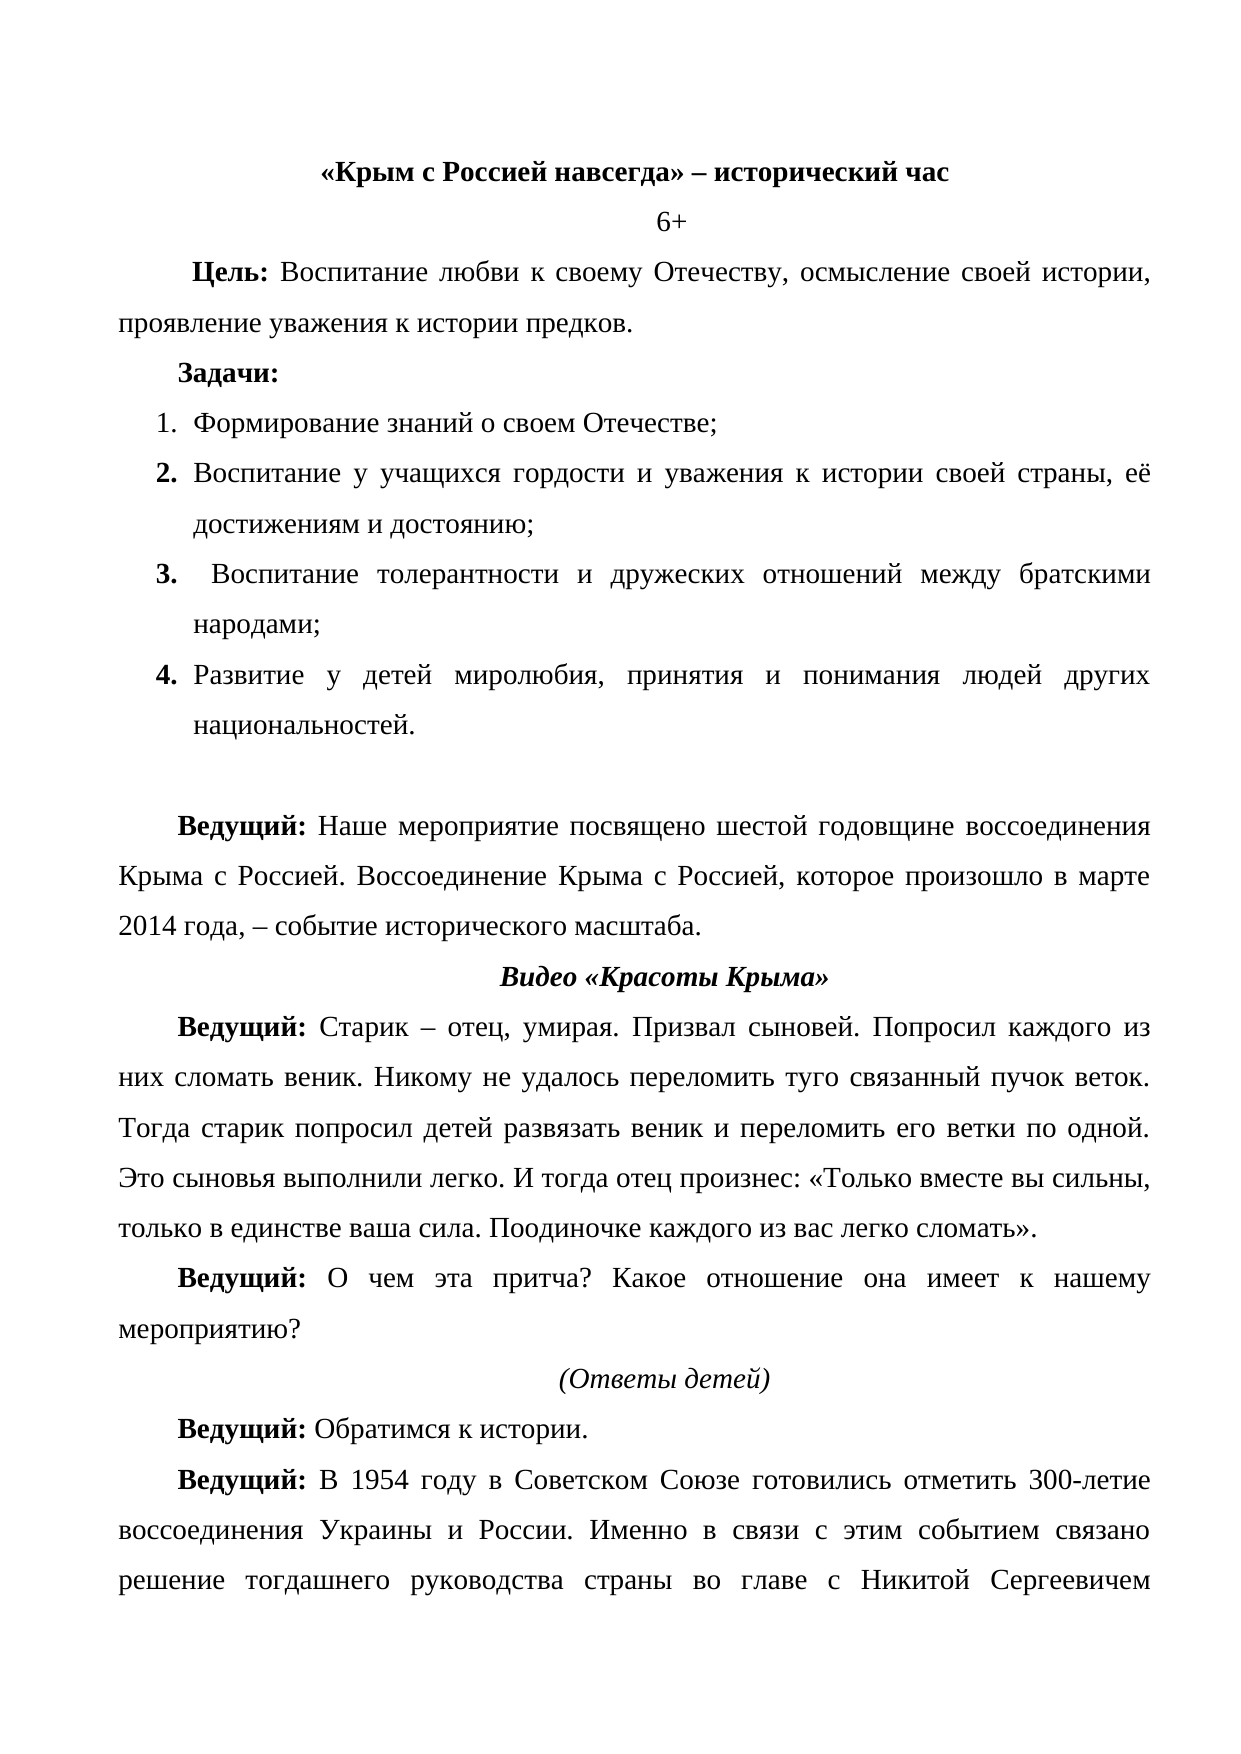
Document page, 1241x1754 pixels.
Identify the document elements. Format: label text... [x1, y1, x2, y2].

text Ведущий: Наше мероприятие посвящено шестой годовщине воссоединения Крыма с Россией. Воссоединение Крыма с Россией, которое произошло в марте 2014 года, – событие исторического масштаба. [118, 808, 1152, 942]
text Цель: Воспитание любви к своему Отечеству, осмысление своей истории, проявление уважения к истории предков. [118, 254, 1152, 338]
text Ведущий: Старик – отец, умирая. Призвал сыновей. Попросил каждого из них сломать веник. Никому не удалось переломить туго связанный пучок веток. Тогда старик попросил детей развязать веник и переломить его ветки по одной. Это сыновья выполнили легко. И тогда отец произнес: «Только вместе вы сильны, только в единстве ваша сила. Поодиночке каждого из вас легко сломать». [118, 1009, 1152, 1244]
list Развитие у детей миролюбия, принятия и понимания людей других национальностей. [156, 657, 1152, 741]
text Ведущий: О чем эта притча? Какое отношение она имеет к нашему мероприятию? [118, 1261, 1152, 1344]
text «Крым с Россией навсегда» – исторический час [118, 103, 1152, 187]
text Ведущий: Обратимся к истории. [118, 1412, 1152, 1445]
text 6+ [118, 204, 1152, 238]
text Задачи: [177, 355, 1152, 388]
text Видео «Красоты Крыма» [118, 959, 1152, 992]
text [118, 1462, 1152, 1596]
list Воспитание у учащихся гордости и уважения к истории своей страны, её достижениям и достоянию; [156, 456, 1152, 539]
text (Ответы детей) [118, 1361, 1152, 1395]
list Формирование знаний о своем Отечестве; [156, 405, 1152, 439]
list Воспитание толерантности и дружеских отношений между братскими народами; [156, 556, 1152, 640]
